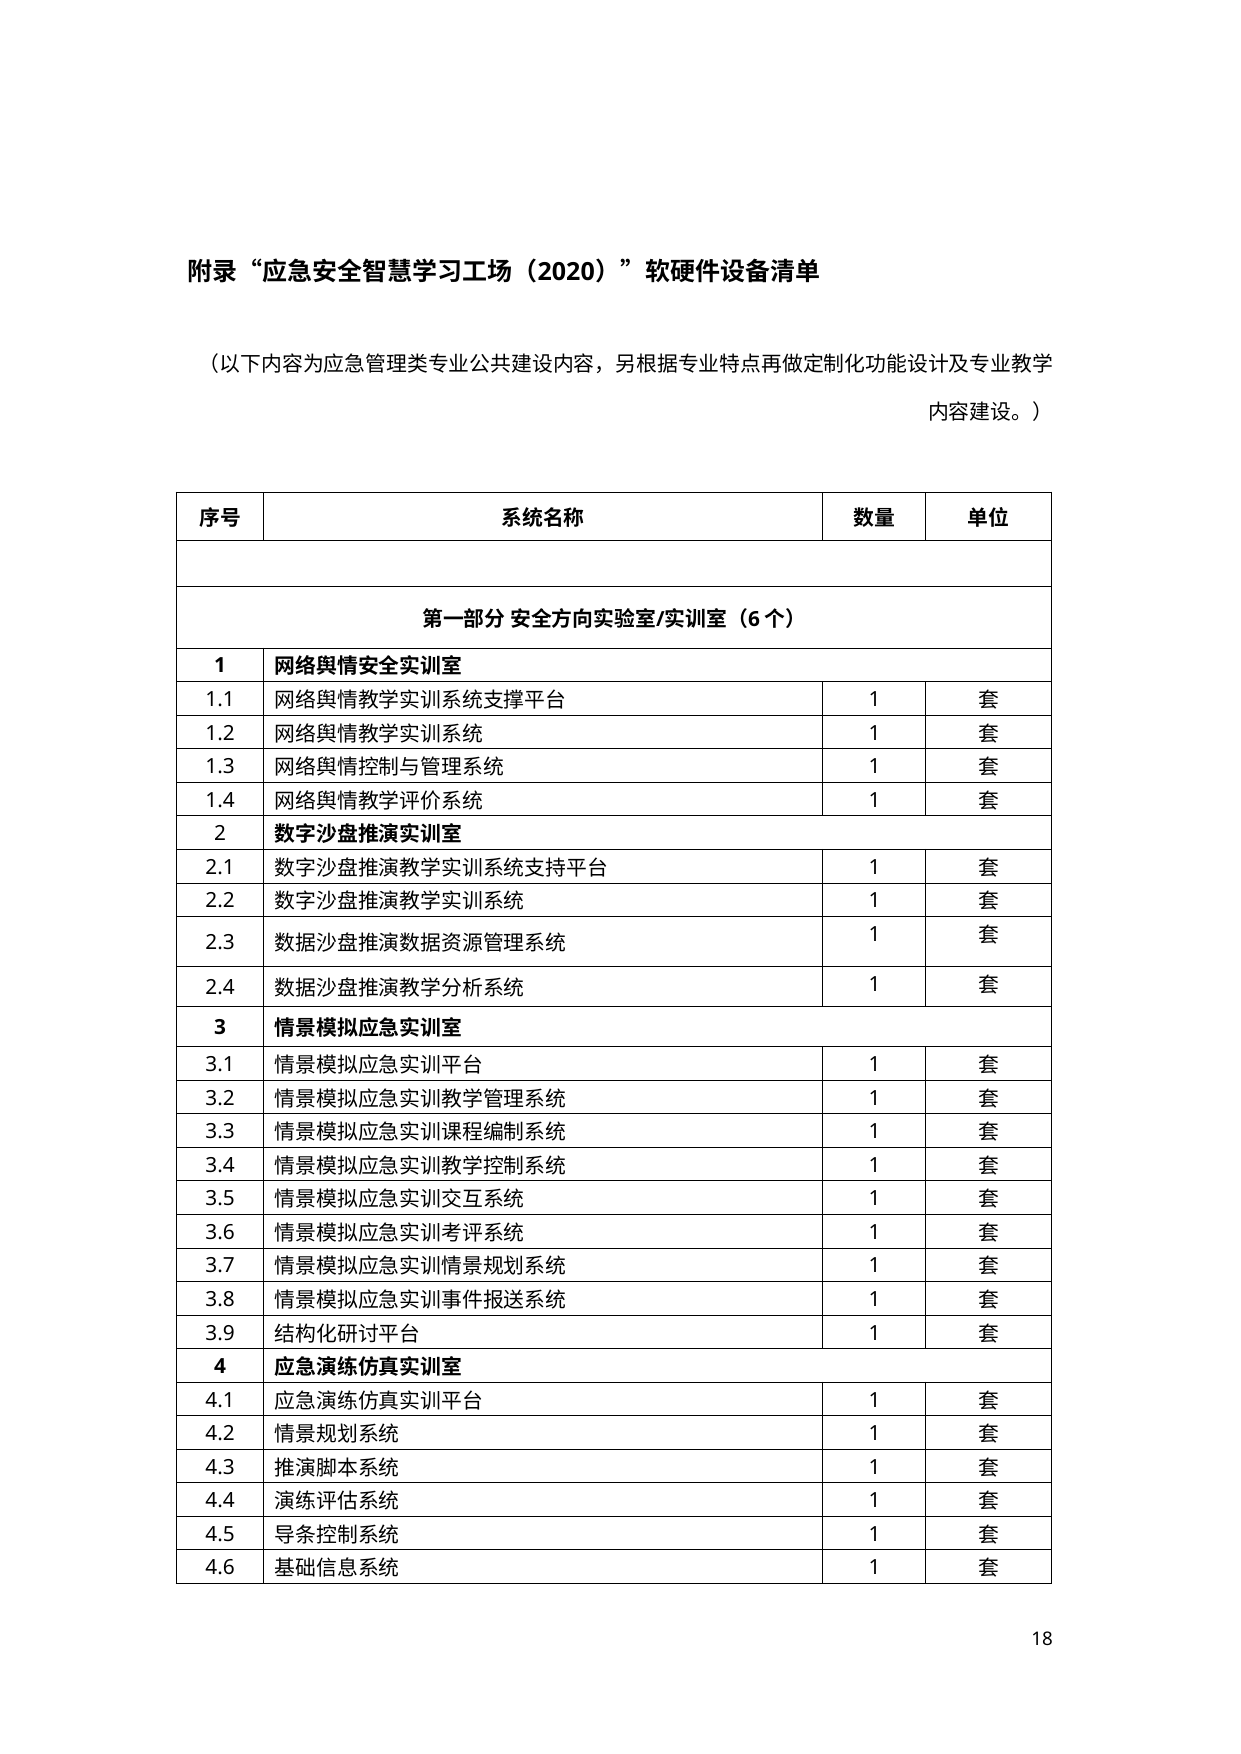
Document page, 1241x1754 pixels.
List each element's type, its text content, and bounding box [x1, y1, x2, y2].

table_cell 数据沙盘推演数据资源管理系统 [264, 917, 822, 966]
table_cell 3.6 [177, 1215, 263, 1247]
table_cell 情景模拟应急实训室 [264, 1007, 1051, 1046]
table_cell 套 [926, 1114, 1051, 1147]
table_cell 网络舆情教学实训系统 [264, 716, 822, 748]
table_cell 1.2 [177, 716, 263, 748]
table_cell 4.5 [177, 1517, 263, 1549]
table_cell 2.1 [177, 850, 263, 882]
table_cell 演练评估系统 [264, 1483, 822, 1516]
table_cell 套 [926, 682, 1051, 715]
table_cell 4.2 [177, 1416, 263, 1449]
table_cell 套 [926, 884, 1051, 916]
table_cell 套 [926, 1450, 1051, 1482]
table_cell 网络舆情控制与管理系统 [264, 749, 822, 782]
table_cell 情景模拟应急实训课程编制系统 [264, 1114, 822, 1147]
table_cell 3.5 [177, 1181, 263, 1214]
table_cell 3.3 [177, 1114, 263, 1147]
table_cell 3.1 [177, 1047, 263, 1080]
table_cell 套 [926, 783, 1051, 815]
table_cell 套 [926, 716, 1051, 748]
text 附录“应急安全智慧学习工场（2020）”软硬件设备清单 [187, 237, 1053, 302]
table_cell 数据沙盘推演教学分析系统 [264, 967, 822, 1006]
table_cell 套 [926, 1517, 1051, 1549]
table_cell 1.3 [177, 749, 263, 782]
table_cell 套 [926, 1416, 1051, 1449]
table_cell 1 [823, 1249, 925, 1281]
table_cell 2 [177, 816, 263, 849]
table_cell 1 [823, 1450, 925, 1482]
table_cell 情景规划系统 [264, 1416, 822, 1449]
table_cell 2.2 [177, 884, 263, 916]
table_cell 2.4 [177, 967, 263, 1006]
table_cell 情景模拟应急实训情景规划系统 [264, 1249, 822, 1281]
table_header 数量 [823, 493, 925, 540]
table_cell 3.7 [177, 1249, 263, 1281]
table_cell 1 [823, 682, 925, 715]
table_cell 套 [926, 1383, 1051, 1415]
table_cell 1 [823, 1081, 925, 1113]
table_cell 应急演练仿真实训室 [264, 1349, 1051, 1382]
table_cell 4 [177, 1349, 263, 1382]
table_cell 4.4 [177, 1483, 263, 1516]
table_cell 3.4 [177, 1148, 263, 1180]
table_cell 3.8 [177, 1282, 263, 1314]
table_cell 数字沙盘推演实训室 [264, 816, 1051, 849]
table_cell 4.3 [177, 1450, 263, 1482]
table_cell 套 [926, 1316, 1051, 1348]
table_cell 1 [823, 1383, 925, 1415]
table_cell 套 [926, 749, 1051, 782]
table_cell 1 [823, 1316, 925, 1348]
table_cell 1.1 [177, 682, 263, 715]
table_cell 1 [823, 716, 925, 748]
table_cell 数字沙盘推演教学实训系统支持平台 [264, 850, 822, 882]
table_cell 应急演练仿真实训平台 [264, 1383, 822, 1415]
table_cell 套 [926, 1483, 1051, 1516]
table_cell 套 [926, 1215, 1051, 1247]
table_cell 1 [823, 917, 925, 966]
table_cell 套 [926, 850, 1051, 882]
table_cell 1 [823, 1114, 925, 1147]
table_cell 第一部分 安全方向实验室/实训室（6个） [177, 587, 1051, 648]
table_cell 情景模拟应急实训教学管理系统 [264, 1081, 822, 1113]
table_cell 1.4 [177, 783, 263, 815]
table_cell 套 [926, 967, 1051, 1006]
table_cell 1 [823, 850, 925, 882]
table_cell 套 [926, 1148, 1051, 1180]
table_cell 1 [823, 1047, 925, 1080]
table_cell 套 [926, 1081, 1051, 1113]
table_cell 推演脚本系统 [264, 1450, 822, 1482]
table_header 系统名称 [264, 493, 822, 540]
table_cell 套 [926, 1181, 1051, 1214]
table_cell 网络舆情教学实训系统支撑平台 [264, 682, 822, 715]
table_cell 1 [177, 649, 263, 681]
table_cell 1 [823, 1148, 925, 1180]
table_cell 1 [823, 1181, 925, 1214]
table_cell 情景模拟应急实训平台 [264, 1047, 822, 1080]
table_cell 1 [823, 1550, 925, 1583]
table_cell 1 [823, 884, 925, 916]
table_cell 情景模拟应急实训考评系统 [264, 1215, 822, 1247]
table_cell 网络舆情教学评价系统 [264, 783, 822, 815]
text （以下内容为应急管理类专业公共建设内容，另根据专业特点再做定制化功能设计及专业教学内容建设。） [187, 329, 1053, 427]
table_cell 1 [823, 749, 925, 782]
table_cell 导条控制系统 [264, 1517, 822, 1549]
table_header 序号 [177, 493, 263, 540]
table_cell 情景模拟应急实训事件报送系统 [264, 1282, 822, 1314]
table_cell 1 [823, 1416, 925, 1449]
table_cell 1 [823, 1215, 925, 1247]
table_cell 网络舆情安全实训室 [264, 649, 1051, 681]
table_cell 结构化研讨平台 [264, 1316, 822, 1348]
table_cell 1 [823, 1282, 925, 1314]
table_cell 1 [823, 1517, 925, 1549]
table_cell [177, 541, 1051, 586]
table_cell 3.2 [177, 1081, 263, 1113]
table_cell 4.1 [177, 1383, 263, 1415]
table_cell 套 [926, 1282, 1051, 1314]
table_cell 1 [823, 1483, 925, 1516]
table_cell 基础信息系统 [264, 1550, 822, 1583]
table_cell 数字沙盘推演教学实训系统 [264, 884, 822, 916]
table_cell 套 [926, 1249, 1051, 1281]
table_cell 套 [926, 917, 1051, 966]
table_cell 4.6 [177, 1550, 263, 1583]
table_cell 2.3 [177, 917, 263, 966]
table_cell 套 [926, 1550, 1051, 1583]
table_cell 情景模拟应急实训交互系统 [264, 1181, 822, 1214]
table_cell 套 [926, 1047, 1051, 1080]
table_cell 情景模拟应急实训教学控制系统 [264, 1148, 822, 1180]
table_header 单位 [926, 493, 1051, 540]
table_cell 3 [177, 1007, 263, 1046]
table_cell 1 [823, 783, 925, 815]
table_cell 3.9 [177, 1316, 263, 1348]
table_cell 1 [823, 967, 925, 1006]
